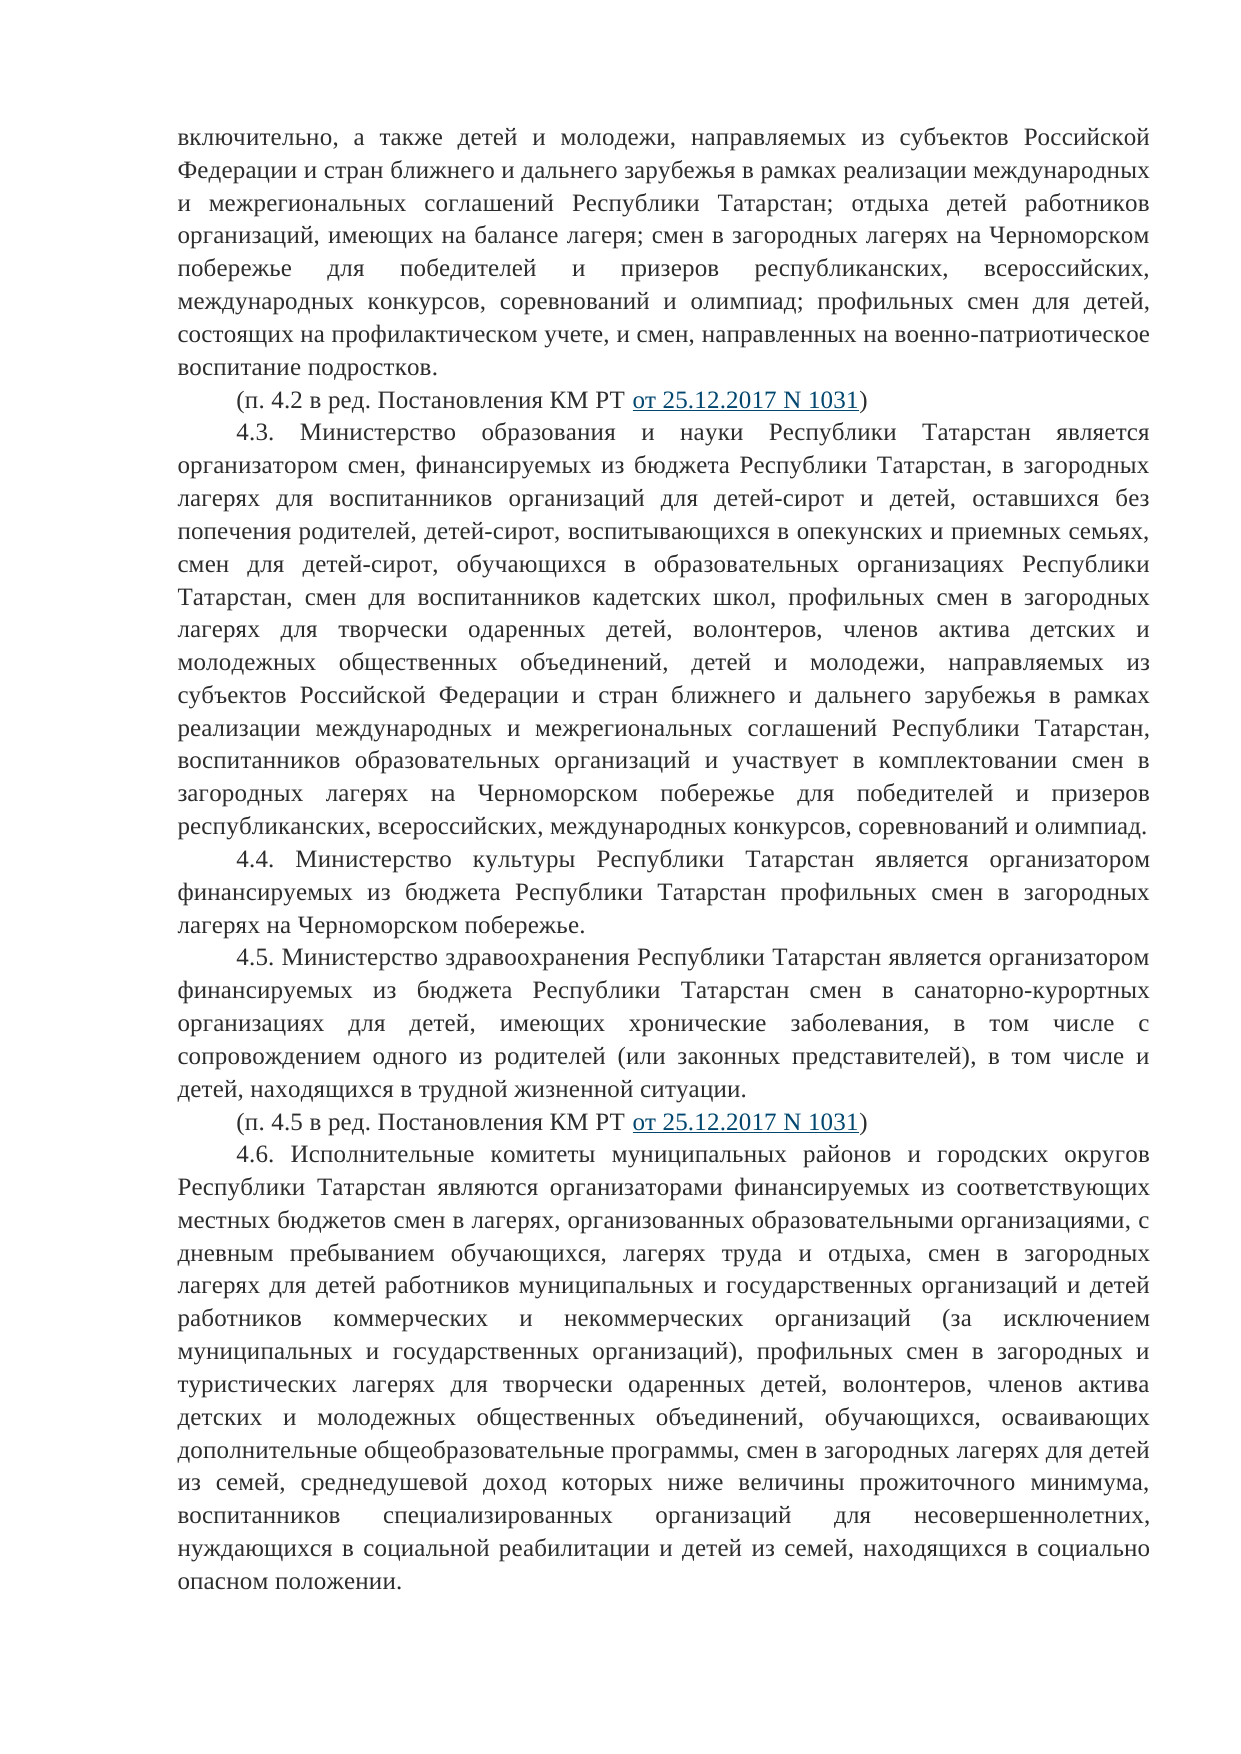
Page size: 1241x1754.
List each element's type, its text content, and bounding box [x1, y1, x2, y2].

text 4.4. Министерство культуры Республики Татарстан является организатором финансируемых из бюджета Республики Татарстан профильных смен в загородных лагерях на Черноморском побережье. [177, 840, 1152, 938]
text (п. 4.2 в ред. Постановления КМ РТ от 25.12.2017 N 1031) [177, 381, 1152, 413]
text 4.5. Министерство здравоохранения Республики Татарстан является организатором финансируемых из бюджета Республики Татарстан смен в санаторно-курортных организациях для детей, имеющих хронические заболевания, в том числе с сопровождением одного из родителей (или законных представителей), в том числе и детей, находящихся в трудной жизненной ситуации. [177, 938, 1152, 1102]
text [177, 118, 1152, 381]
text 4.3. Министерство образования и науки Республики Татарстан является организатором смен, финансируемых из бюджета Республики Татарстан, в загородных лагерях для воспитанников организаций для детей-сирот и детей, оставшихся без попечения родителей, детей-сирот, воспитывающихся в опекунских и приемных семьях, смен для детей-сирот, обучающихся в образовательных организациях Республики Татарстан, смен для воспитанников кадетских школ, профильных смен в загородных лагерях для творчески одаренных детей, волонтеров, членов актива детских и молодежных общественных объединений, детей и молодежи, направляемых из субъектов Российской Федерации и стран ближнего и дальнего зарубежья в рамках реализации международных и межрегиональных соглашений Республики Татарстан, воспитанников образовательных организаций и участвует в комплектовании смен в загородных лагерях на Черноморском побережье для победителей и призеров республиканских, всероссийских, международных конкурсов, соревнований и олимпиад. [177, 413, 1152, 840]
text 4.6. Исполнительные комитеты муниципальных районов и городских округов Республики Татарстан являются организаторами финансируемых из соответствующих местных бюджетов смен в лагерях, организованных образовательными организациями, с дневным пребыванием обучающихся, лагерях труда и отдыха, смен в загородных лагерях для детей работников муниципальных и государственных организаций и детей работников коммерческих и некоммерческих организаций (за исключением муниципальных и государственных организаций), профильных смен в загородных и туристических лагерях для творчески одаренных детей, волонтеров, членов актива детских и молодежных общественных объединений, обучающихся, осваивающих дополнительные общеобразовательные программы, смен в загородных лагерях для детей из семей, среднедушевой доход которых ниже величины прожиточного минимума, воспитанников специализированных организаций для несовершеннолетних, нуждающихся в социальной реабилитации и детей из семей, находящихся в социально опасном положении. [177, 1135, 1152, 1595]
text (п. 4.5 в ред. Постановления КМ РТ от 25.12.2017 N 1031) [177, 1102, 1152, 1135]
